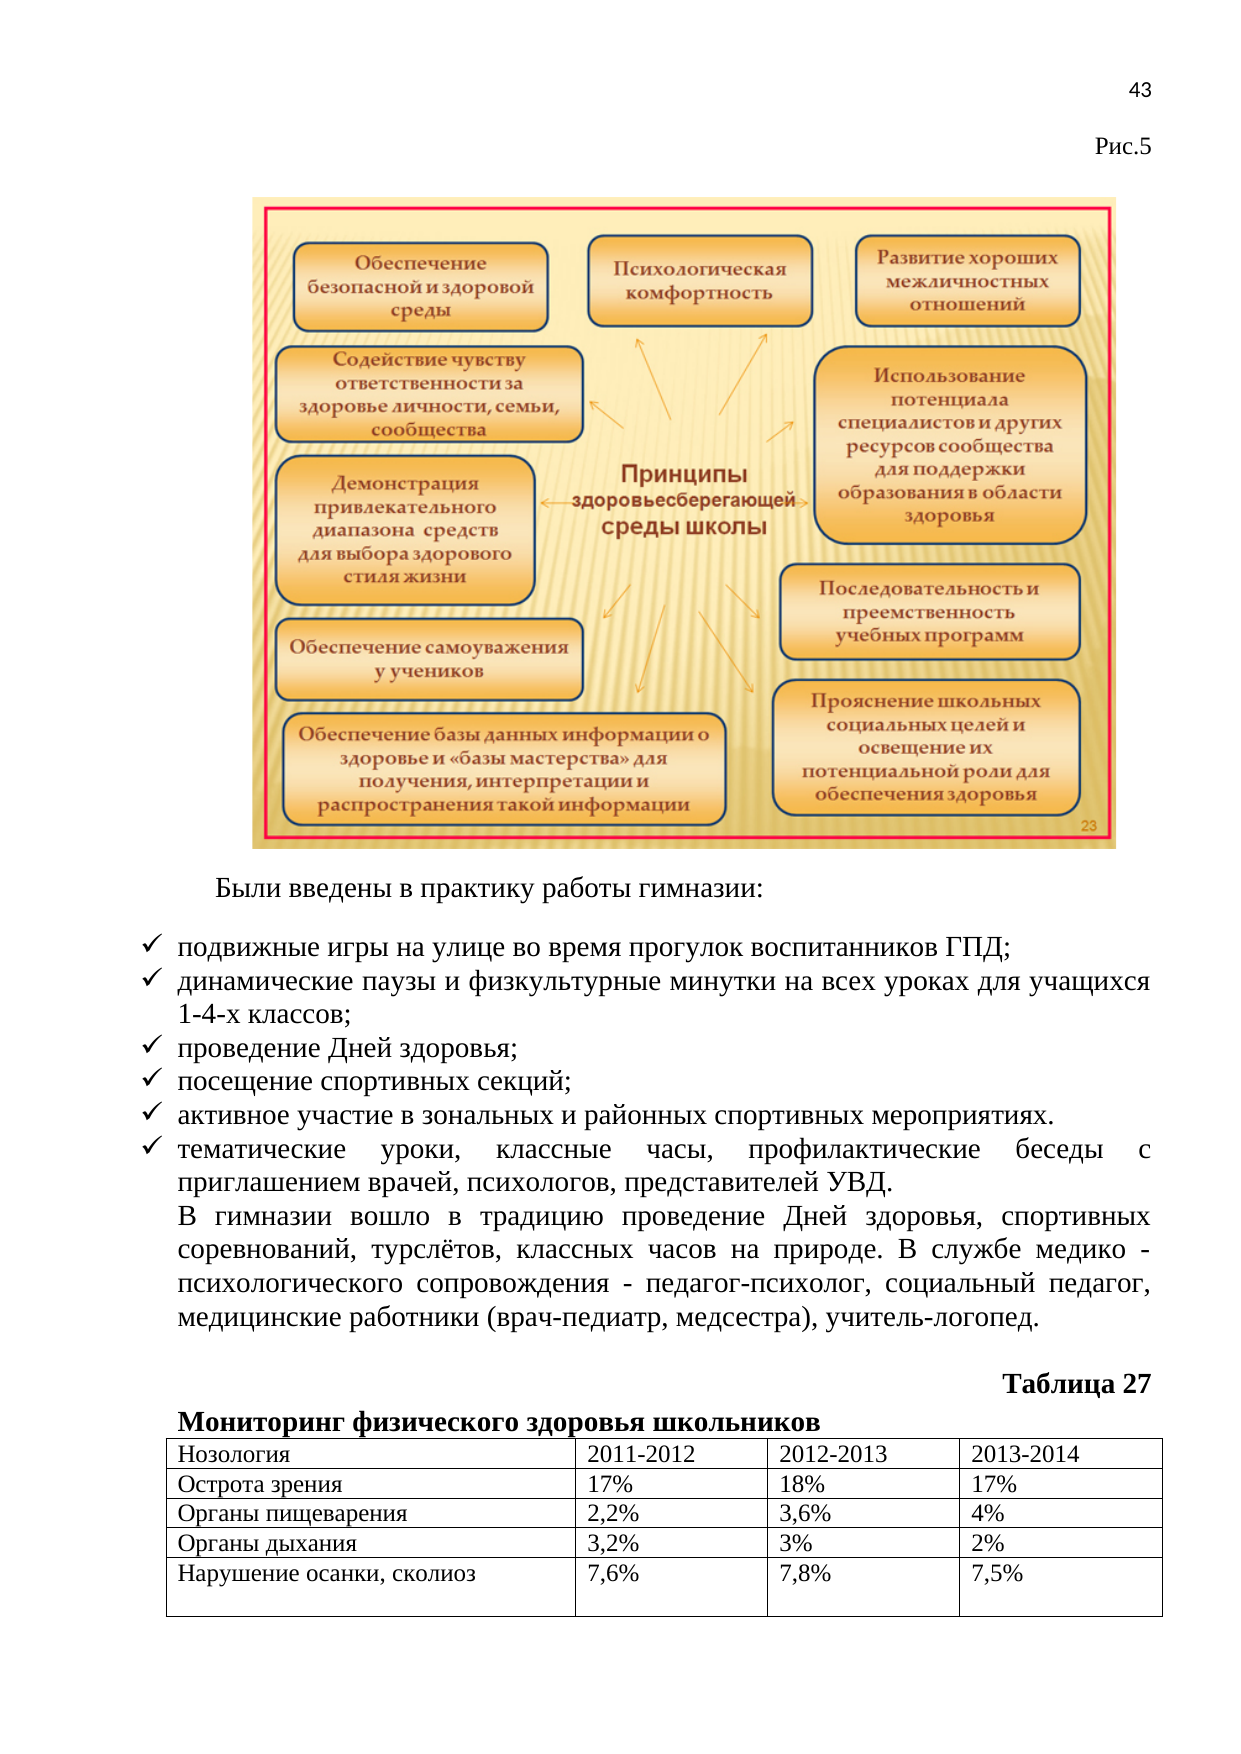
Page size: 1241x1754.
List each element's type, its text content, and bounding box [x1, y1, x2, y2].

table_header Нозология [167, 1439, 575, 1468]
table_cell 4% [960, 1499, 1162, 1527]
picture [252, 197, 1117, 849]
text Были введены в практику работы гимназии: [177, 870, 1152, 903]
list проведение Дней здоровья; [140, 1030, 1152, 1063]
list динамические паузы и физкультурные минутки на всех уроках для учащихся 1-4-х классов; [140, 963, 1152, 1030]
table_header 2012-2013 [768, 1439, 959, 1468]
table_cell 3,2% [576, 1528, 767, 1557]
table_cell 3,6% [768, 1499, 959, 1527]
list подвижные игры на улице во время прогулок воспитанников ГПД; [140, 929, 1152, 963]
table_cell 17% [576, 1469, 767, 1497]
table_cell 2% [960, 1528, 1162, 1557]
table_header 2013-2014 [960, 1439, 1162, 1468]
text Рис.5 [177, 131, 1152, 160]
text В гимназии вошло в традицию проведение Дней здоровья, спортивных соревнований, турслётов, классных часов на природе. В службе медико -психологического сопровождения - педагог-психолог, социальный педагог, медицинские работники (врач-педиатр, медсестра), учитель-логопед. [177, 1198, 1152, 1332]
table_cell Органы дыхания [167, 1528, 575, 1557]
list посещение спортивных секций; [140, 1063, 1152, 1097]
table_cell 2,2% [576, 1499, 767, 1527]
text Таблица 27 [177, 1366, 1152, 1399]
table_cell Органы пищеварения [167, 1499, 575, 1527]
text Мониторинг физического здоровья школьников [177, 1404, 1152, 1438]
table_cell Острота зрения [167, 1469, 575, 1497]
table_cell 17% [960, 1469, 1162, 1497]
table_cell 3% [768, 1528, 959, 1557]
table_cell 18% [768, 1469, 959, 1497]
table_header 2011-2012 [576, 1439, 767, 1468]
table_cell 7,6% [576, 1558, 767, 1616]
list тематические уроки, классные часы, профилактические беседы с приглашением врачей, психологов, представителей УВД. [140, 1131, 1152, 1198]
table_cell 7,5% [960, 1558, 1162, 1616]
list активное участие в зональных и районных спортивных мероприятиях. [140, 1097, 1152, 1131]
table_cell Нарушение осанки, сколиоз [167, 1558, 575, 1616]
table_cell 7,8% [768, 1558, 959, 1616]
